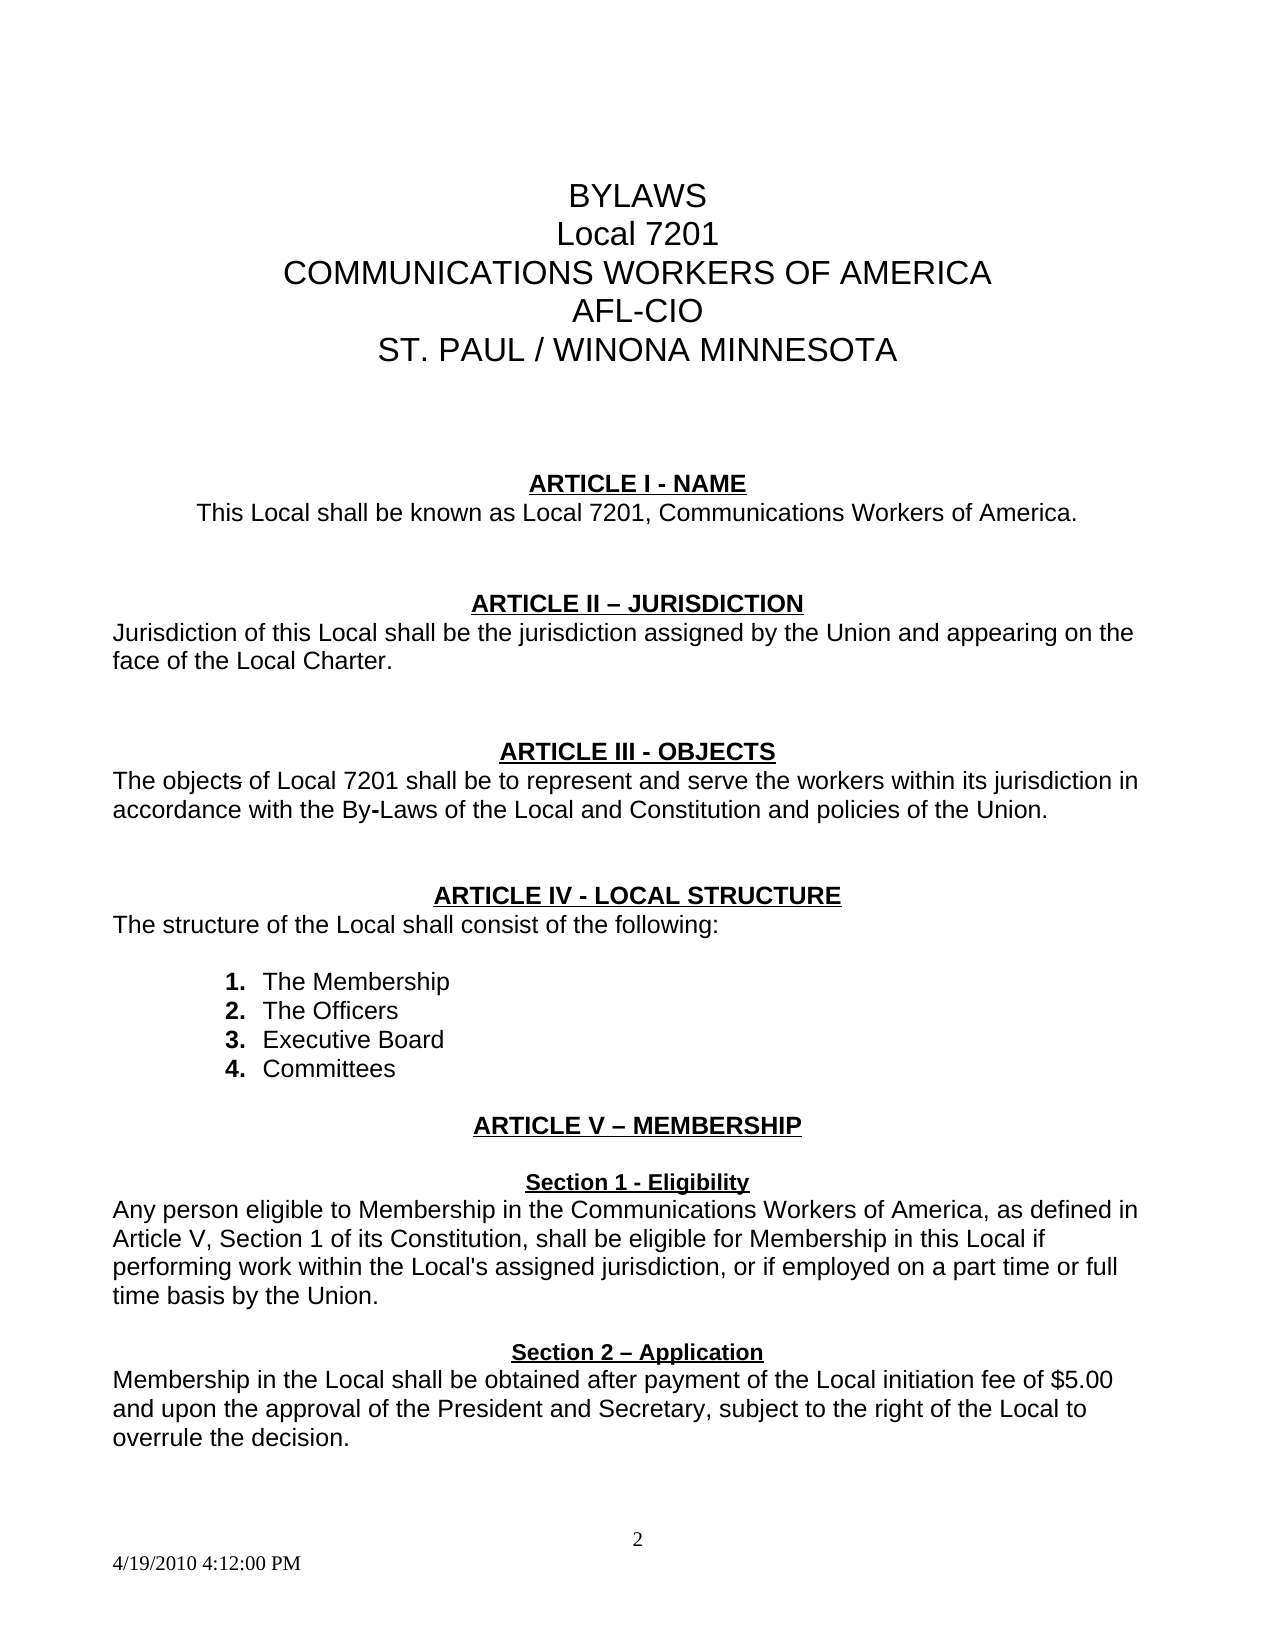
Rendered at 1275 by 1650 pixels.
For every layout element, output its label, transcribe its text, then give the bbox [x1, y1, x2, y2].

text AFL-CIO [112, 291, 1162, 330]
list Executive Board [225, 1025, 1162, 1053]
subtitle ARTICLE V – MEMBERSHIP [112, 1111, 1162, 1140]
subtitle ST. PAUL / WINONA MINNESOTA [112, 330, 1162, 368]
list The Officers [225, 996, 1162, 1025]
subtitle Section 2 – Application [112, 1339, 1162, 1365]
subtitle ARTICLE I - NAME [112, 469, 1162, 498]
text Jurisdiction of this Local shall be the jurisdiction assigned by the Union and appearing on the face of the Local Charter. [112, 617, 1162, 675]
text The objects of Local 7201 shall be to represent and serve the workers within its jurisdiction in accordance with the By-Laws of the Local and Constitution and policies of the Union. [112, 766, 1162, 823]
subtitle ARTICLE II – JURISDICTION [112, 589, 1162, 617]
list Committees [225, 1053, 1162, 1082]
text Any person eligible to Membership in the Communications Workers of America, as defined in Article V, Section 1 of its Constitution, shall be eligible for Membership in this Local if performing work within the Local's assigned jurisdiction, or if employed on a part time or full time basis by the Union. [112, 1195, 1162, 1310]
subtitle Section 1 - Eligibility [112, 1168, 1162, 1195]
subtitle ARTICLE IV - LOCAL STRUCTURE [112, 881, 1162, 910]
text Membership in the Local shall be obtained after payment of the Local initiation fee of $5.00 and upon the approval of the President and Secretary, subject to the right of the Local to overrule the decision. [112, 1365, 1162, 1451]
subtitle ARTICLE III - OBJECTS [112, 737, 1162, 766]
text Local 7201 [112, 214, 1162, 253]
text The structure of the Local shall consist of the following: [112, 910, 1162, 938]
text This Local shall be known as Local 7201, Communications Workers of America. [112, 498, 1162, 526]
text COMMUNICATIONS WORKERS OF AMERICA [112, 253, 1162, 291]
list The Membership [225, 967, 1162, 996]
title BYLAWS [112, 176, 1162, 214]
